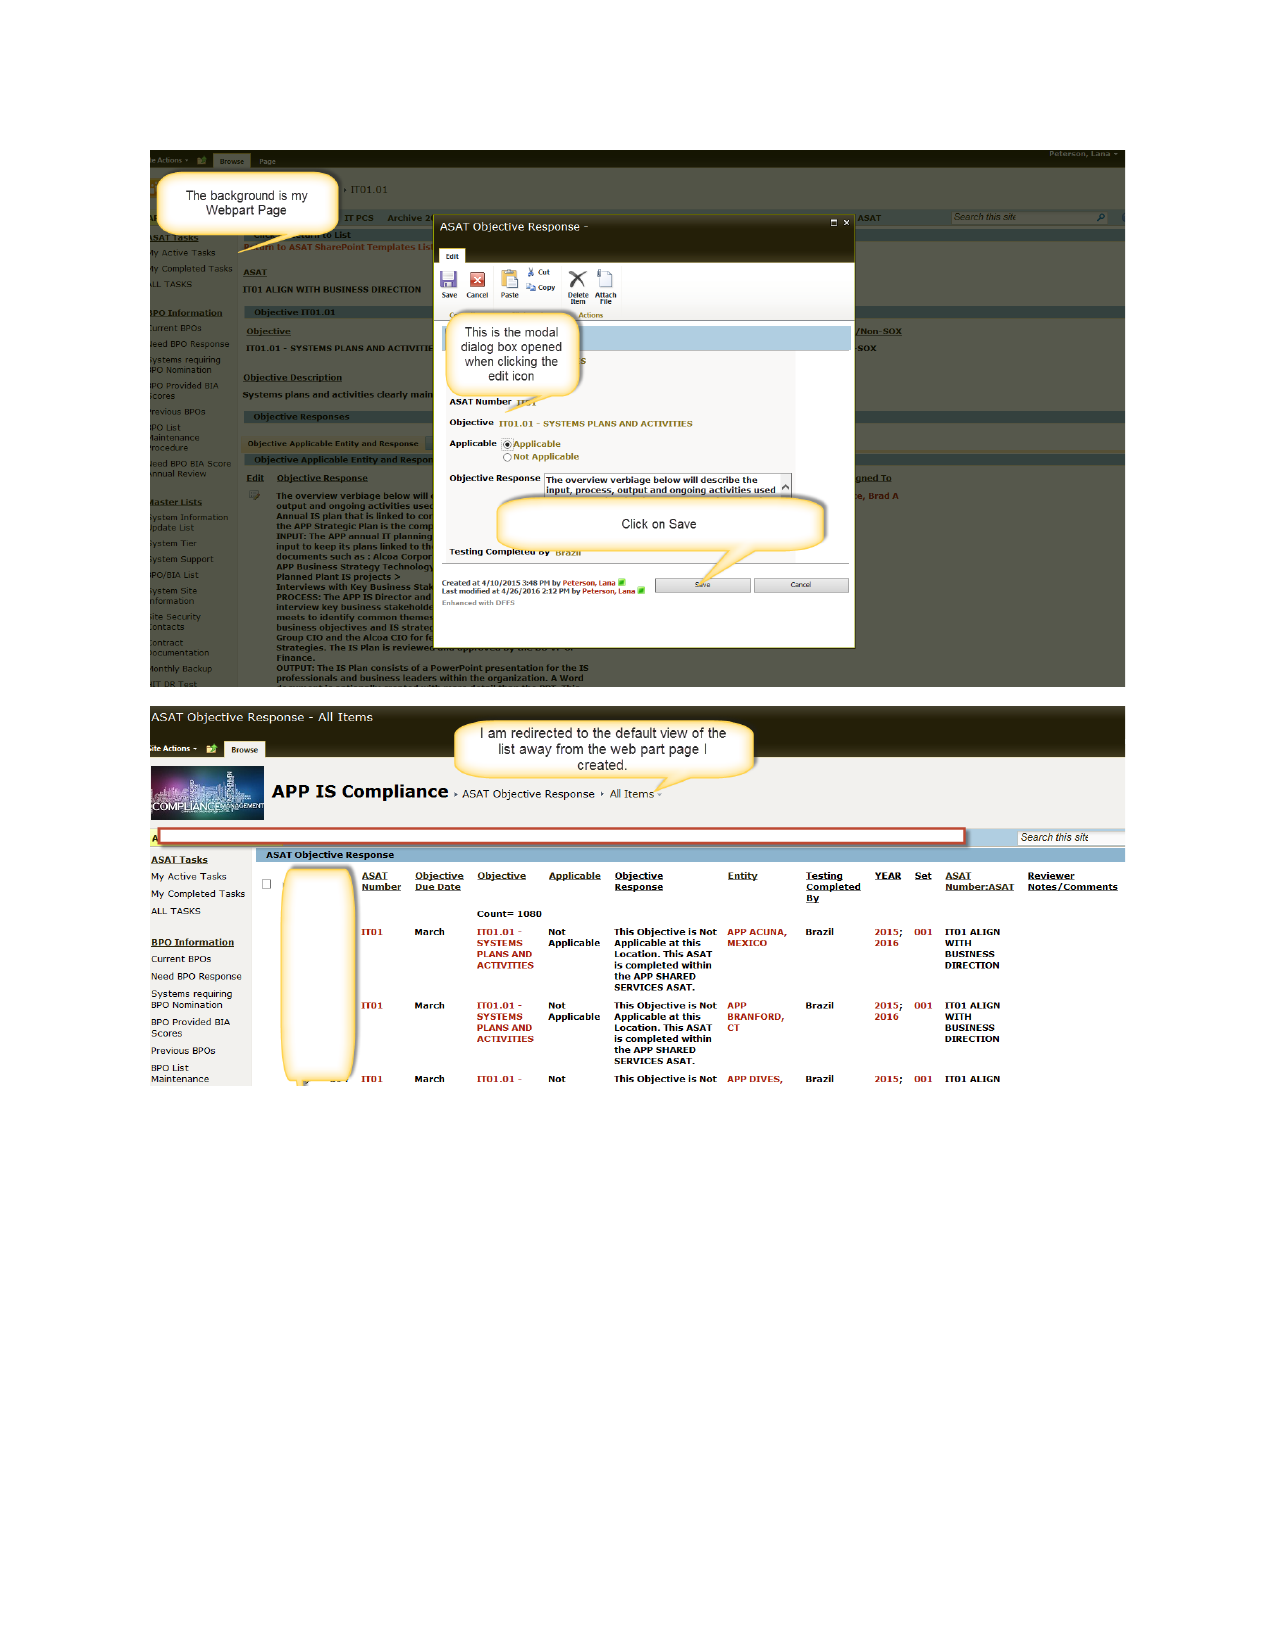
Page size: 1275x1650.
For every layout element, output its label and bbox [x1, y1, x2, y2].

picture [150, 150, 1125, 687]
picture [150, 706, 1125, 1086]
